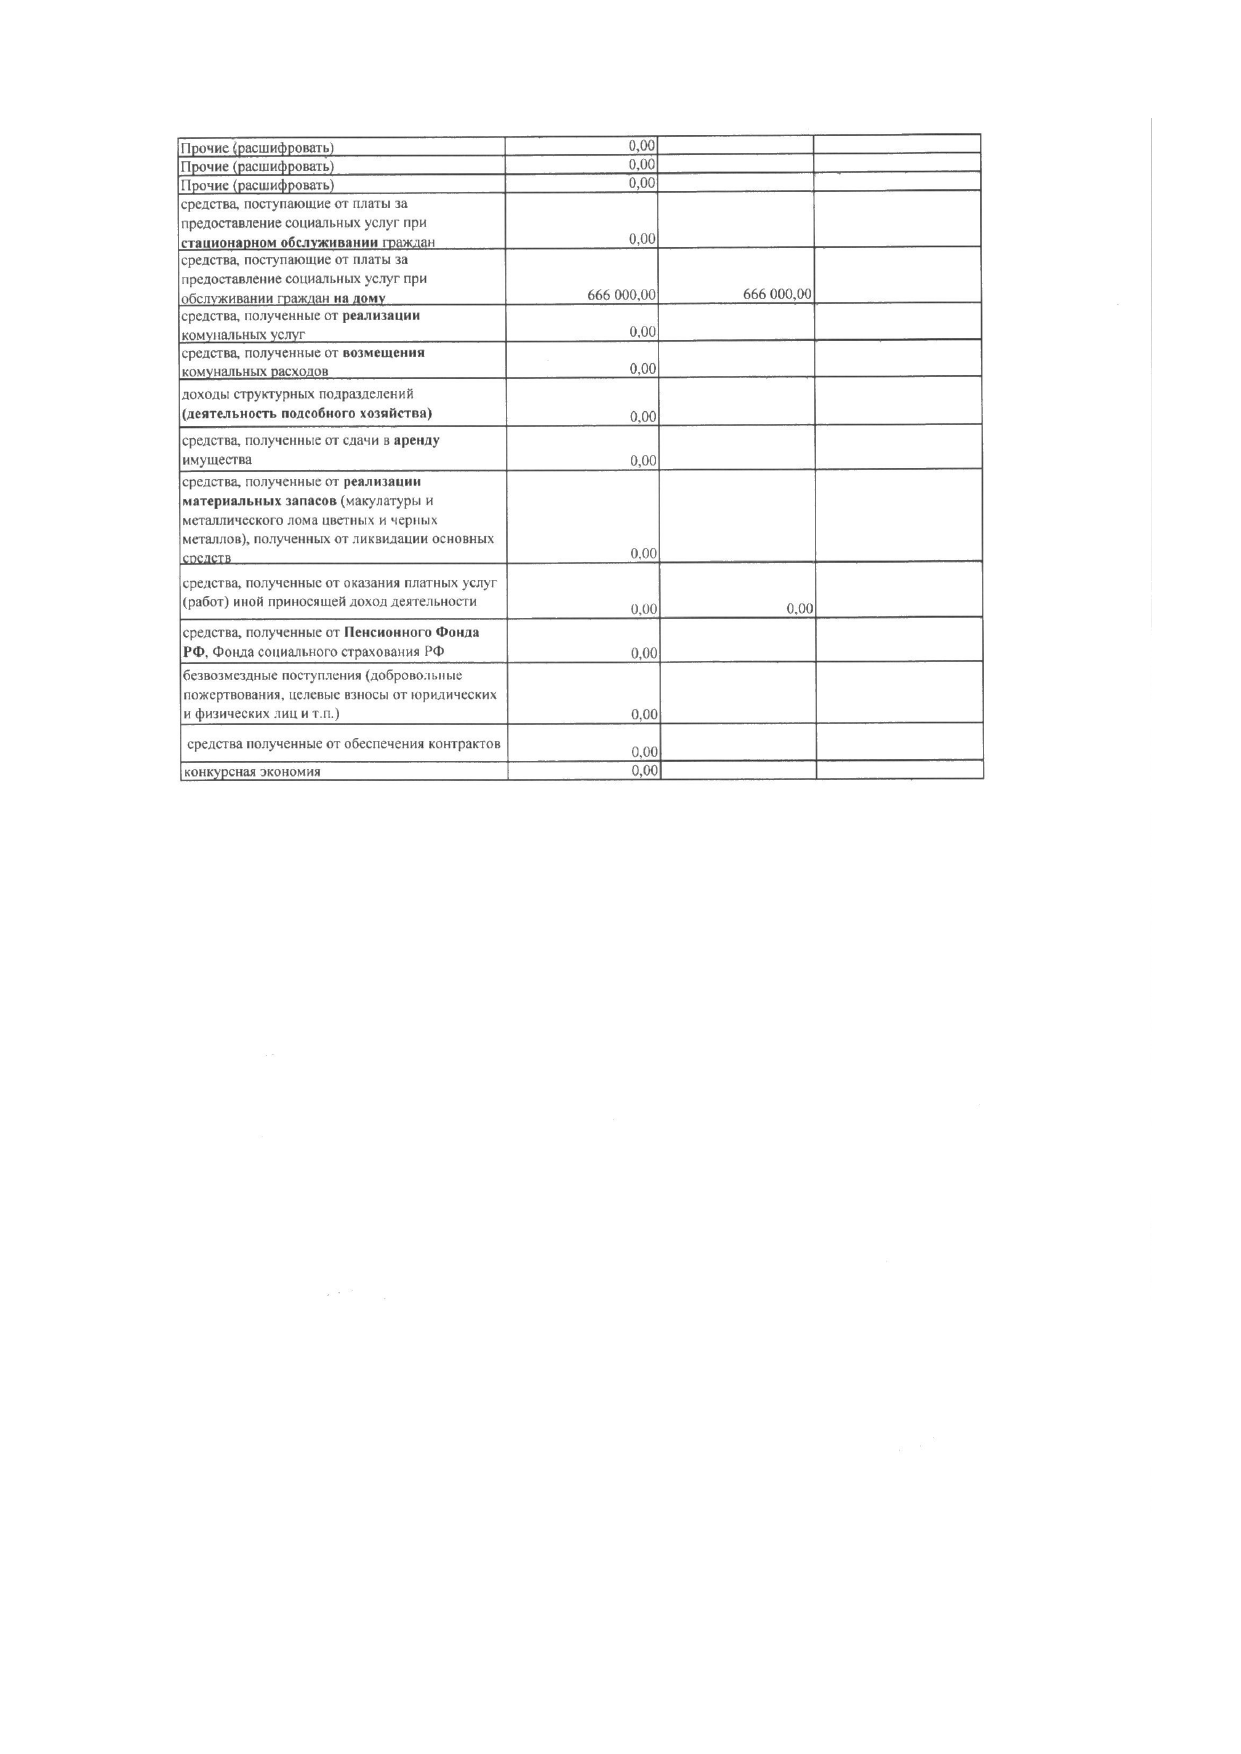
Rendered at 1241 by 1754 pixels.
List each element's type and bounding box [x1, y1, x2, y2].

picture [177, 118, 1152, 1513]
